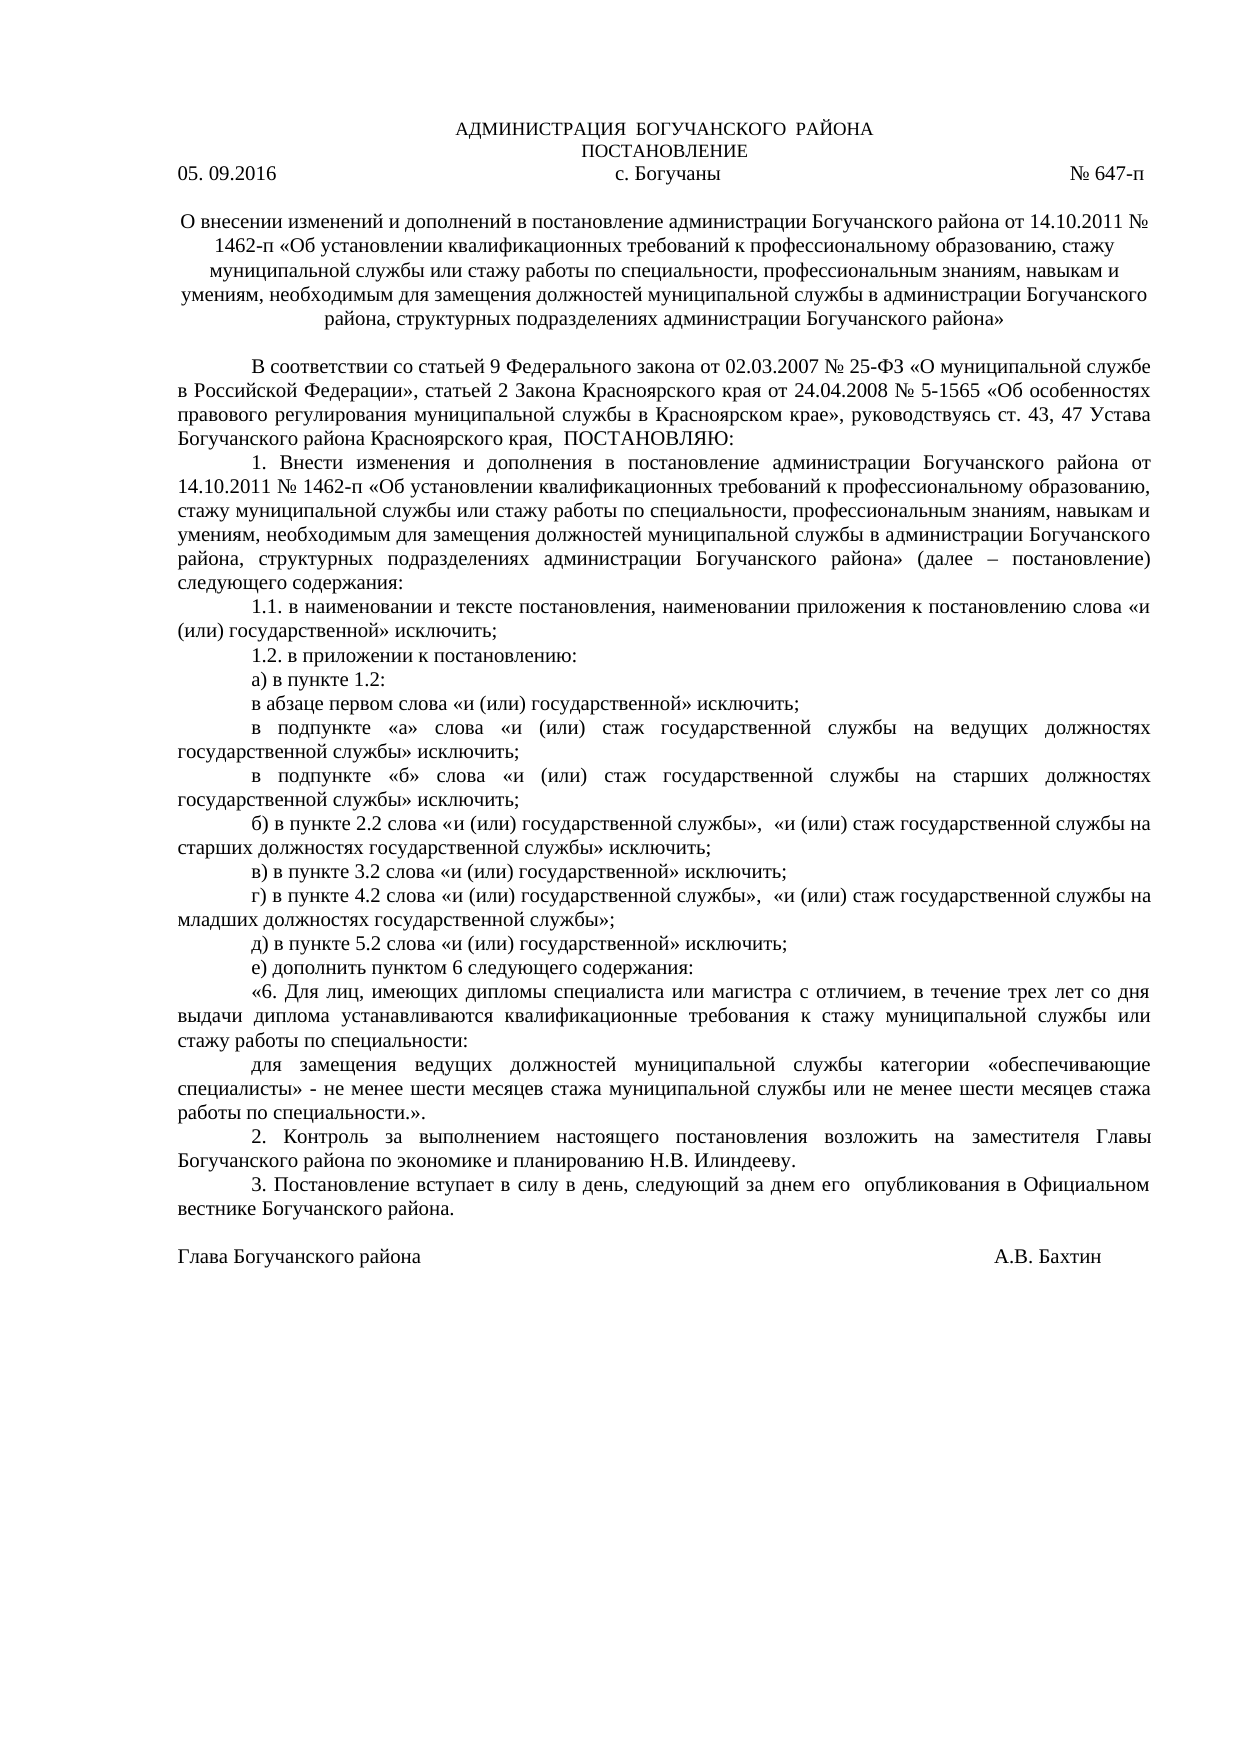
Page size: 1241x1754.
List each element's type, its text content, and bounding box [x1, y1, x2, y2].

text 2. Контроль за выполнением настоящего постановления возложить на заместителя Главы Богучанского района по экономике и планированию Н.В. Илиндееву. [177, 1124, 1152, 1172]
text для замещения ведущих должностей муниципальной службы категории «обеспечивающие специалисты» - не менее шести месяцев стажа муниципальной службы или не менее шести месяцев стажа работы по специальности.». [177, 1052, 1152, 1124]
text б) в пункте 2.2 слова «и (или) государственной службы», «и (или) стаж государственной службы на старших должностях государственной службы» исключить; [177, 811, 1152, 859]
text 3. Постановление вступает в силу в день, следующий за днем его опубликования в Официальном вестнике Богучанского района. [177, 1172, 1152, 1220]
text 05. 09.2016 с. Богучаны № 647-п [177, 161, 1152, 185]
text 1. Внести изменения и дополнения в постановление администрации Богучанского района от 14.10.2011 № 1462-п «Об установлении квалификационных требований к профессиональному образованию, стажу муниципальной службы или стажу работы по специальности, профессиональным знаниям, навыкам и умениям, необходимым для замещения должностей муниципальной службы в администрации Богучанского района, структурных подразделениях администрации Богучанского района» (далее – постановление) следующего содержания: [177, 450, 1152, 594]
text В соответствии со статьей 9 Федерального закона от 02.03.2007 № 25-ФЗ «О муниципальной службе в Российской Федерации», статьей 2 Закона Красноярского края от 24.04.2008 № 5-1565 «Об особенностях правового регулирования муниципальной службы в Красноярском крае», руководствуясь ст. 43, 47 Устава Богучанского района Красноярского края, ПОСТАНОВЛЯЮ: [177, 354, 1152, 450]
text в подпункте «а» слова «и (или) стаж государственной службы на ведущих должностях государственной службы» исключить; [177, 715, 1152, 763]
text е) дополнить пунктом 6 следующего содержания: [177, 955, 1152, 979]
text 1.1. в наименовании и тексте постановления, наименовании приложения к постановлению слова «и (или) государственной» исключить; [177, 594, 1152, 642]
text д) в пункте 5.2 слова «и (или) государственной» исключить; [177, 931, 1152, 955]
text 1.2. в приложении к постановлению: [177, 642, 1152, 667]
text Глава Богучанского района А.В. Бахтин [177, 1244, 1152, 1268]
text г) в пункте 4.2 слова «и (или) государственной службы», «и (или) стаж государственной службы на младших должностях государственной службы»; [177, 883, 1152, 931]
text в подпункте «б» слова «и (или) стаж государственной службы на старших должностях государственной службы» исключить; [177, 763, 1152, 811]
text О внесении изменений и дополнений в постановление администрации Богучанского района от 14.10.2011 № 1462-п «Об установлении квалификационных требований к профессиональному образованию, стажу муниципальной службы или стажу работы по специальности, профессиональным знаниям, навыкам и умениям, необходимым для замещения должностей муниципальной службы в администрации Богучанского района, структурных подразделениях администрации Богучанского района» [177, 209, 1152, 330]
text «6. Для лиц, имеющих дипломы специалиста или магистра с отличием, в течение трех лет со дня выдачи диплома устанавливаются квалификационные требования к стажу муниципальной службы или стажу работы по специальности: [177, 979, 1152, 1052]
text в) в пункте 3.2 слова «и (или) государственной» исключить; [177, 859, 1152, 883]
text в абзаце первом слова «и (или) государственной» исключить; [177, 691, 1152, 715]
text а) в пункте 1.2: [177, 667, 1152, 691]
text ПОСТАНОВЛЕНИЕ [177, 140, 1152, 161]
text АДМИНИСТРАЦИЯ БОГУЧАНСКОГО РАЙОНА [177, 118, 1152, 140]
